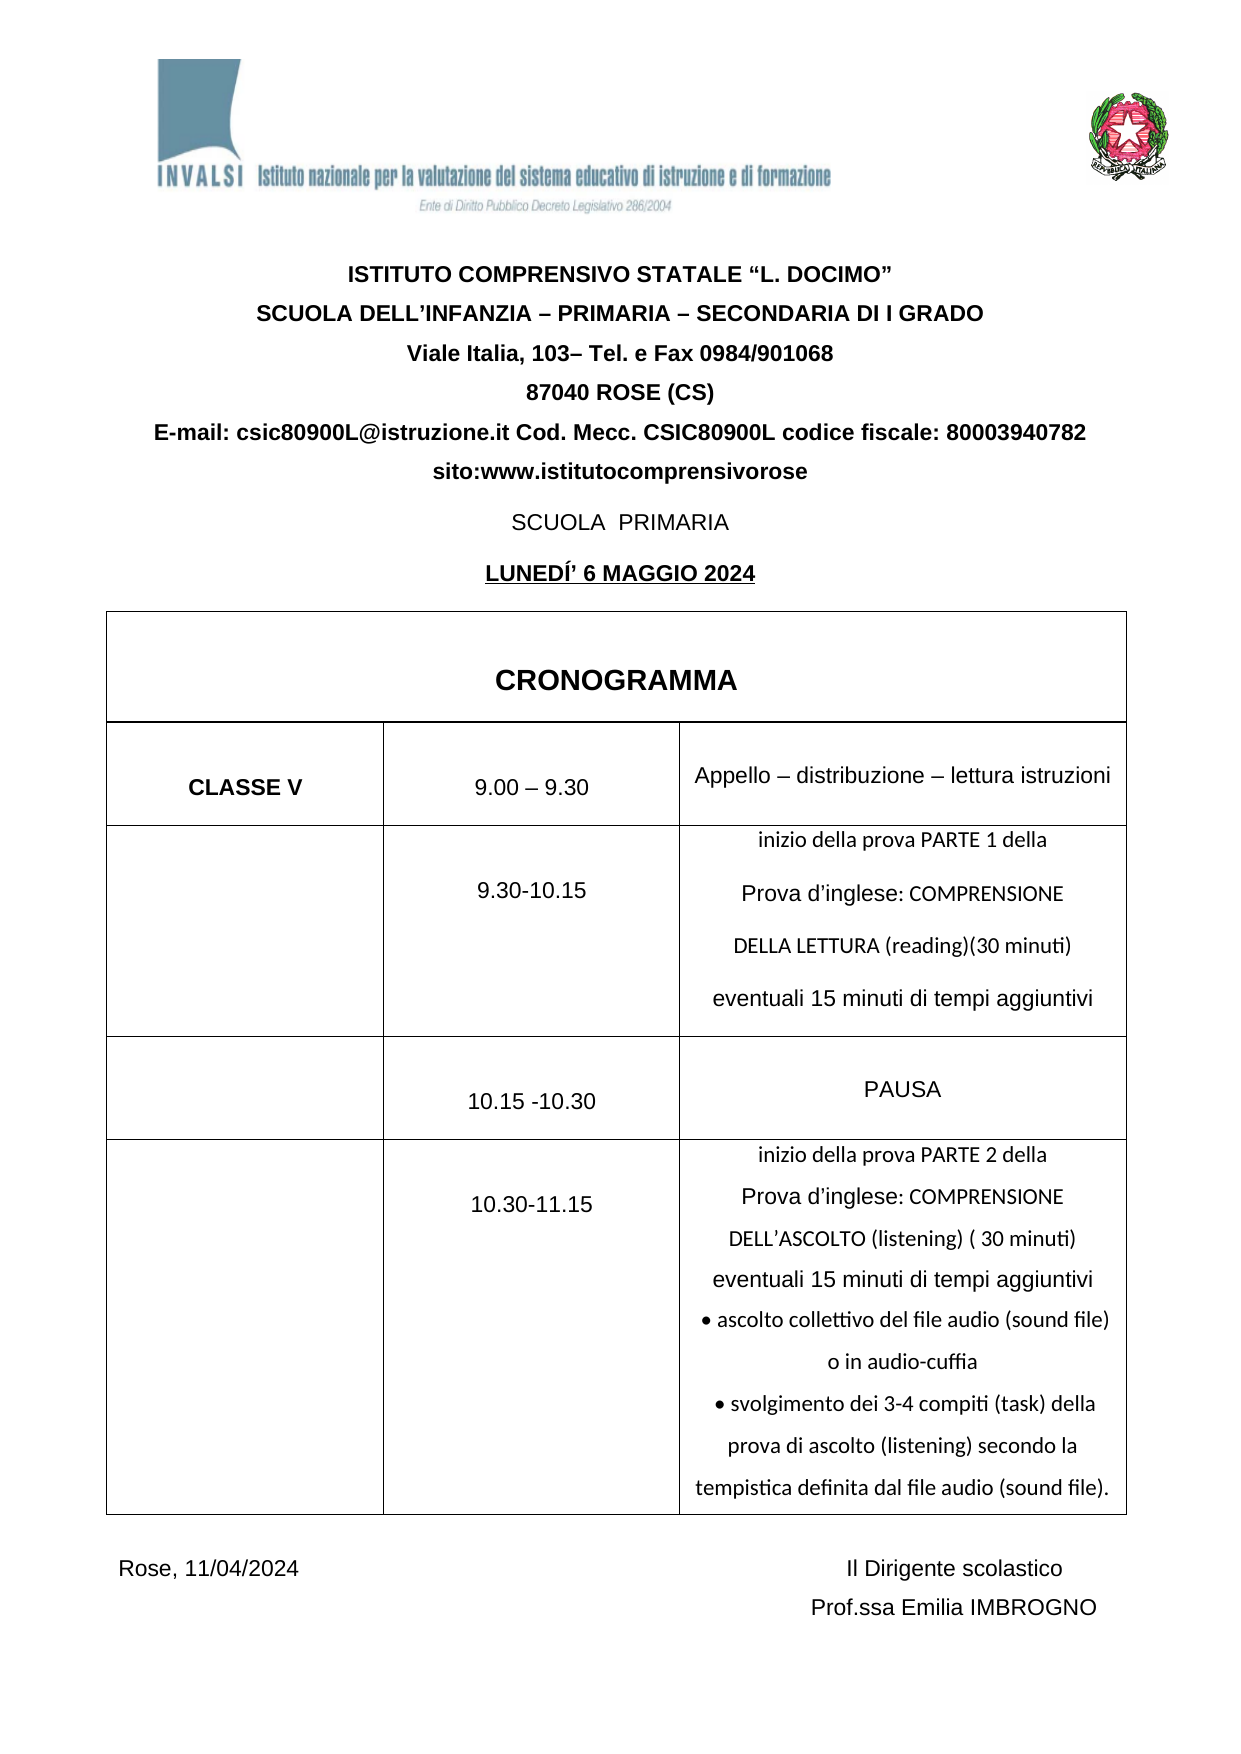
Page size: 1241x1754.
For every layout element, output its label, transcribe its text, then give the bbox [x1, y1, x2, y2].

table_cell [107, 826, 383, 1036]
text LUNEDÍ’ 6 MAGGIO 2024 [118, 560, 1122, 586]
table_cell 9.00 – 9.30 [384, 723, 679, 824]
table_cell 10.15 -10.30 [384, 1037, 679, 1139]
text E-mail: csic80900L@istruzione.it Cod. Mecc. CSIC80900L codice fiscale: 80003940782 [118, 418, 1122, 445]
text 87040 ROSE (CS) [118, 379, 1122, 405]
text Rose, 11/04/2024 Il Dirigente scolastico [118, 1555, 1122, 1581]
table_cell inizio della prova PARTE 1 della Prova d’inglese: COMPRENSIONE DELLA LETTURA (reading)(30 minuti) eventuali 15 minuti di tempi aggiuntivi [680, 826, 1126, 1036]
table_header CRONOGRAMMA [107, 612, 1126, 721]
picture [1086, 91, 1170, 185]
table_cell inizio della prova PARTE 2 della Prova d’inglese: COMPRENSIONE DELL’ASCOLTO (listening) ( 30 minuti) eventuali 15 minuti di tempi aggiuntivi • ascolto collettivo del file audio (sound file) o in audio-cuffia • svolgimento dei 3-4 compiti (task) della prova di ascolto (listening) secondo la tempistica definita dal file audio (sound file). [680, 1140, 1126, 1514]
table_cell 9.30-10.15 [384, 826, 679, 1036]
table_cell 10.30-11.15 [384, 1140, 679, 1514]
text sito:www.istitutocomprensivorose [118, 458, 1122, 484]
text SCUOLA DELL’INFANZIA – PRIMARIA – SECONDARIA DI I GRADO [118, 300, 1122, 326]
text SCUOLA PRIMARIA [118, 509, 1122, 535]
table_cell CLASSE V [107, 723, 383, 824]
text Viale Italia, 103– Tel. e Fax 0984/901068 [118, 339, 1122, 366]
table_cell Appello – distribuzione – lettura istruzioni [680, 723, 1126, 824]
text ISTITUTO COMPRENSIVO STATALE “L. DOCIMO” [118, 261, 1122, 287]
table_cell PAUSA [680, 1037, 1126, 1139]
table_cell [107, 1037, 383, 1139]
picture [118, 59, 853, 236]
text Prof.ssa Emilia IMBROGNO [118, 1594, 1122, 1621]
table_cell [107, 1140, 383, 1514]
